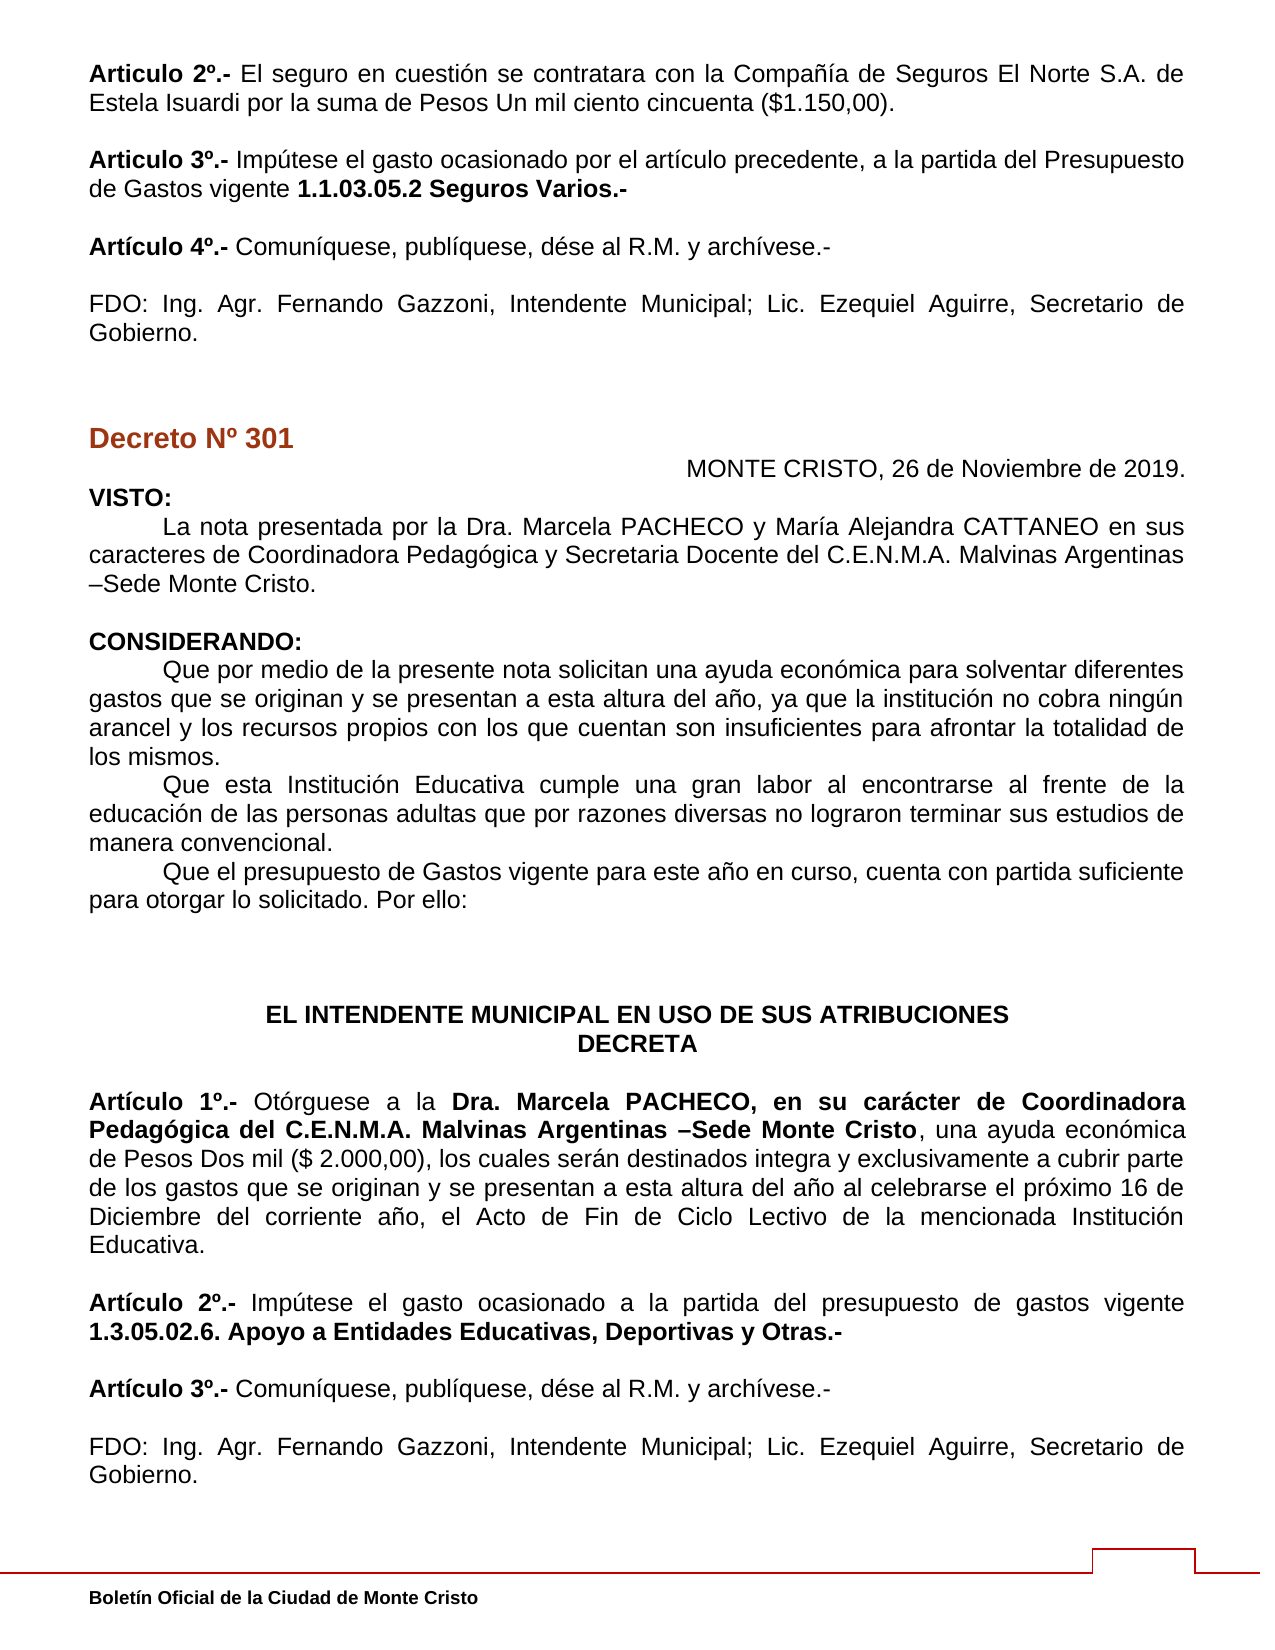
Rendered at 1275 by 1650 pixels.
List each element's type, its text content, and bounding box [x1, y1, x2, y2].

text EL INTENDENTE MUNICIPAL EN USO DE SUS ATRIBUCIONES [89, 1001, 1186, 1029]
text FDO: Ing. Agr. Fernando Gazzoni, Intendente Municipal; Lic. Ezequiel Aguirre, Secretario de Gobierno. [89, 289, 1186, 347]
text La nota presentada por la Dra. Marcela PACHECO y María Alejandra CATTANEO en sus caracteres de Coordinadora Pedagógica y Secretaria Docente del C.E.N.M.A. Malvinas Argentinas –Sede Monte Cristo. [89, 512, 1186, 598]
text Que el presupuesto de Gastos vigente para este año en curso, cuenta con partida suficiente para otorgar lo solicitado. Por ello: [89, 857, 1186, 914]
text CONSIDERANDO: [89, 627, 1186, 656]
text Articulo 3º.- Impútese el gasto ocasionado por el artículo precedente, a la partida del Presupuesto de Gastos vigente 1.1.03.05.2 Seguros Varios.- [89, 145, 1186, 203]
text VISTO: [89, 483, 1186, 512]
text Artículo 3º.- Comuníquese, publíquese, dése al R.M. y archívese.- [89, 1374, 1186, 1403]
text Que esta Institución Educativa cumple una gran labor al encontrarse al frente de la educación de las personas adultas que por razones diversas no lograron terminar sus estudios de manera convencional. [89, 771, 1186, 857]
text DECRETA [89, 1029, 1186, 1058]
text Artículo 1º.- Otórguese a la Dra. Marcela PACHECO, en su carácter de Coordinadora Pedagógica del C.E.N.M.A. Malvinas Argentinas –Sede Monte Cristo, una ayuda económica de Pesos Dos mil ($ 2.000,00), los cuales serán destinados integra y exclusivamente a cubrir parte de los gastos que se originan y se presentan a esta altura del año al celebrarse el próximo 16 de Diciembre del corriente año, el Acto de Fin de Ciclo Lectivo de la mencionada Institución Educativa. [89, 1087, 1186, 1259]
subtitle Decreto Nº 301 [89, 421, 1186, 454]
text Articulo 2º.- El seguro en cuestión se contratara con la Compañía de Seguros El Norte S.A. de Estela Isuardi por la suma de Pesos Un mil ciento cincuenta ($1.150,00). [89, 59, 1186, 117]
text Que por medio de la presente nota solicitan una ayuda económica para solventar diferentes gastos que se originan y se presentan a esta altura del año, ya que la institución no cobra ningún arancel y los recursos propios con los que cuentan son insuficientes para afrontar la totalidad de los mismos. [89, 656, 1186, 771]
text Artículo 4º.- Comuníquese, publíquese, dése al R.M. y archívese.- [89, 232, 1186, 260]
text Artículo 2º.- Impútese el gasto ocasionado a la partida del presupuesto de gastos vigente 1.3.05.02.6. Apoyo a Entidades Educativas, Deportivas y Otras.- [89, 1288, 1186, 1346]
text FDO: Ing. Agr. Fernando Gazzoni, Intendente Municipal; Lic. Ezequiel Aguirre, Secretario de Gobierno. [89, 1432, 1186, 1489]
text MONTE CRISTO, 26 de Noviembre de 2019. [89, 454, 1186, 483]
